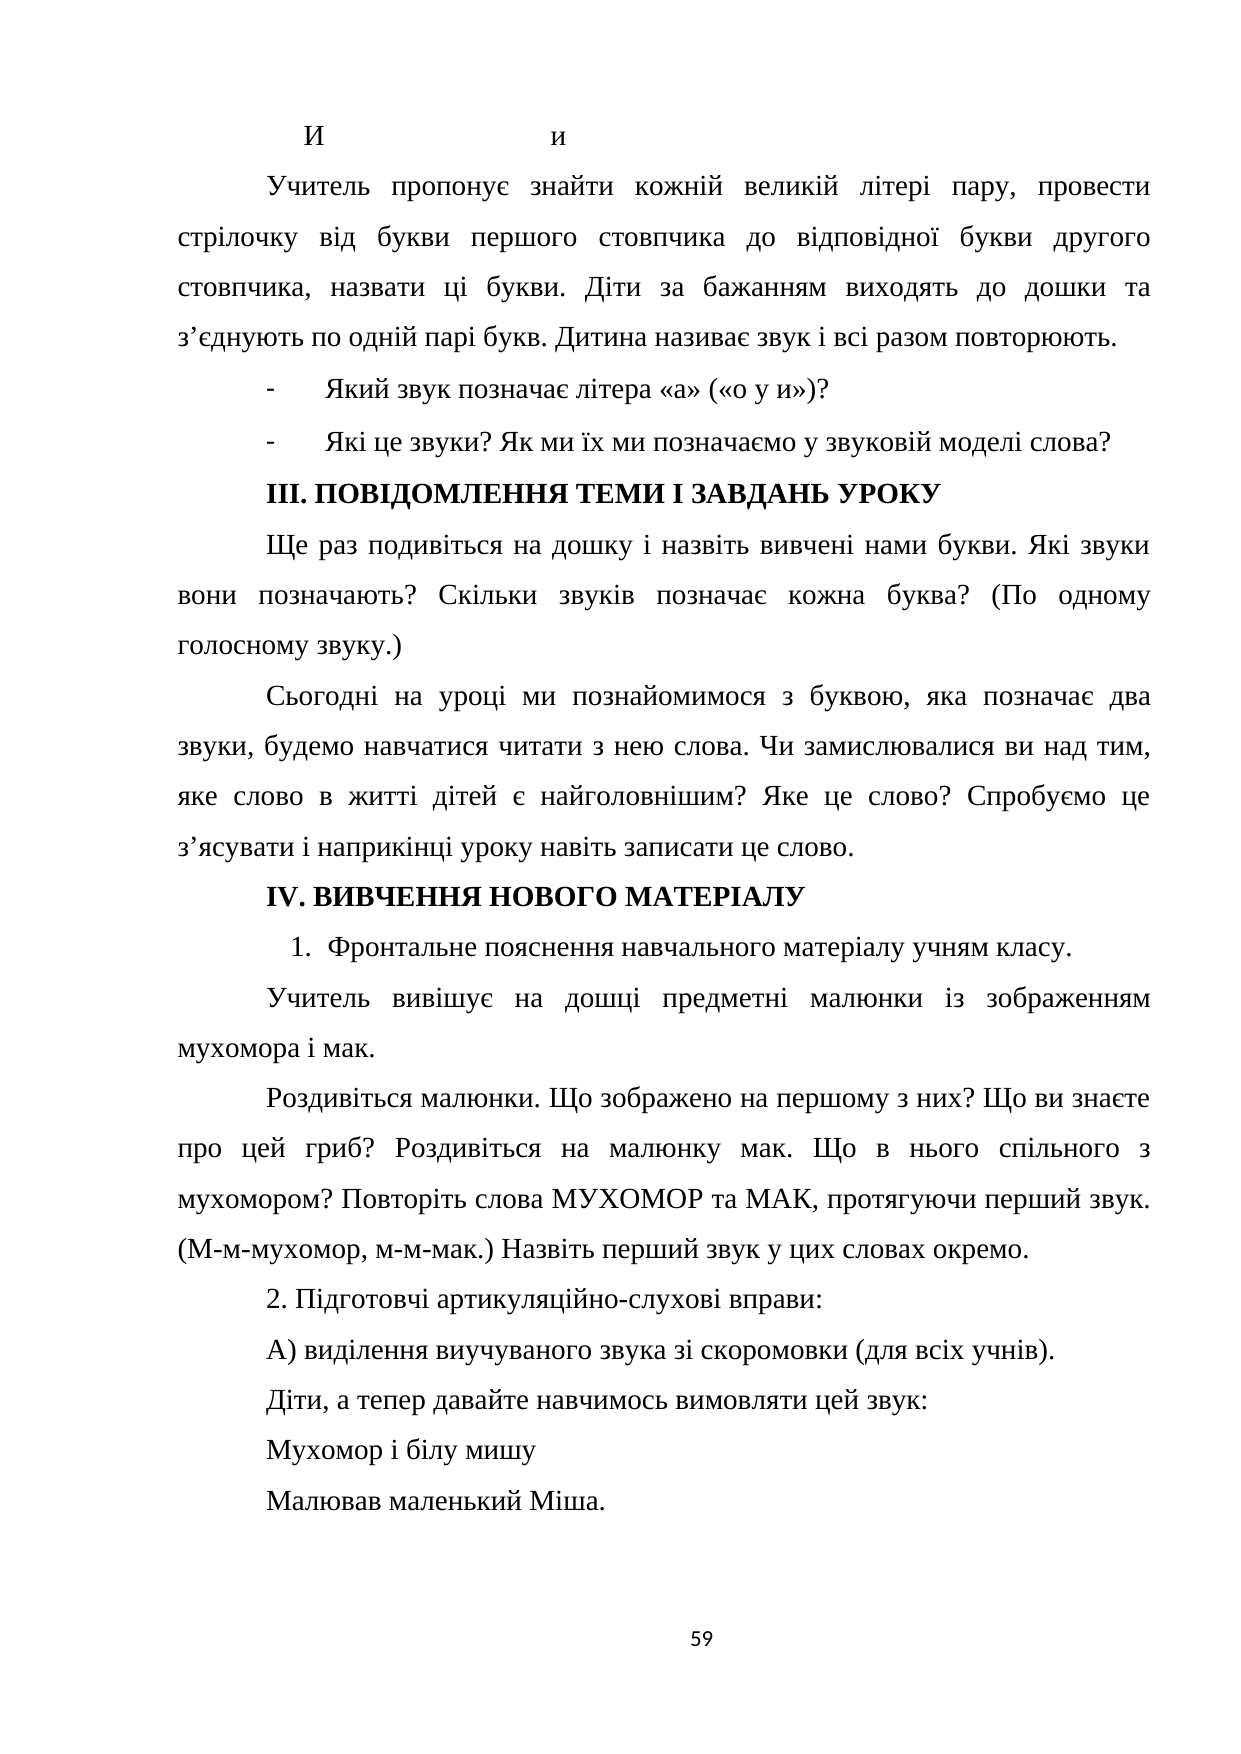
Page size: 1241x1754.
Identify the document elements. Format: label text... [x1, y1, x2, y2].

text Малював маленький Міша. [177, 1483, 1152, 1516]
text Ще раз подивіться на дошку і назвіть вивчені нами букви. Які звуки вони позначають? Скільки звуків позначає кожна буква? (По одному голосному звуку.) [177, 527, 1152, 661]
text И и [215, 118, 1152, 152]
text ІІІ. ПОВІДОМЛЕННЯ ТЕМИ І ЗАВДАНЬ УРОКУ [177, 477, 1152, 510]
text Роздивіться малюнки. Що зображено на першому з них? Що ви знаєте про цей гриб? Роздивіться на малюнку мак. Що в нього спільного з мухомором? Повторіть слова МУХОМОР та МАК, протягуючи перший звук. (М-м-мухомор, м-м-мак.) Назвіть перший звук у цих словах окремо. [177, 1080, 1152, 1265]
text Мухомор і білу мишу [177, 1432, 1152, 1466]
text Діти, а тепер давайте навчимось вимовляти цей звук: [177, 1382, 1152, 1416]
text IV. ВИВЧЕННЯ НОВОГО МАТЕРІАЛУ [177, 879, 1152, 913]
text А) виділення виучуваного звука зі скоромовки (для всіх учнів). [177, 1332, 1152, 1365]
text Сьогодні на уроці ми познайомимося з буквою, яка позначає два звуки, будемо навчатися читати з нею слова. Чи замислювалися ви над тим, яке слово в житті дітей є найголовнішим? Яке це слово? Спробуємо це з’ясувати і наприкінці уроку навіть записати це слово. [177, 678, 1152, 862]
text Учитель вивішує на дошці предметні малюнки із зображенням мухомора і мак. [177, 980, 1152, 1063]
text 2. Підготовчі артикуляційно-слухові вправи: [177, 1282, 1152, 1315]
list Фронтальне пояснення навчального матеріалу учням класу. [290, 929, 1152, 963]
list Який звук позначає літера «а» («о у и»)? [177, 370, 1152, 405]
text Учитель пропонує знайти кожній великій літері пару, провести стрілочку від букви першого стовпчика до відповідної букви другого стовпчика, назвати ці букви. Діти за бажанням виходять до дошки та з’єднують по одній парі букв. Дитина називає звук і всі разом повторюють. [177, 168, 1152, 353]
list Які це звуки? Як ми їх ми позначаємо у звуковій моделі слова? [177, 423, 1152, 459]
